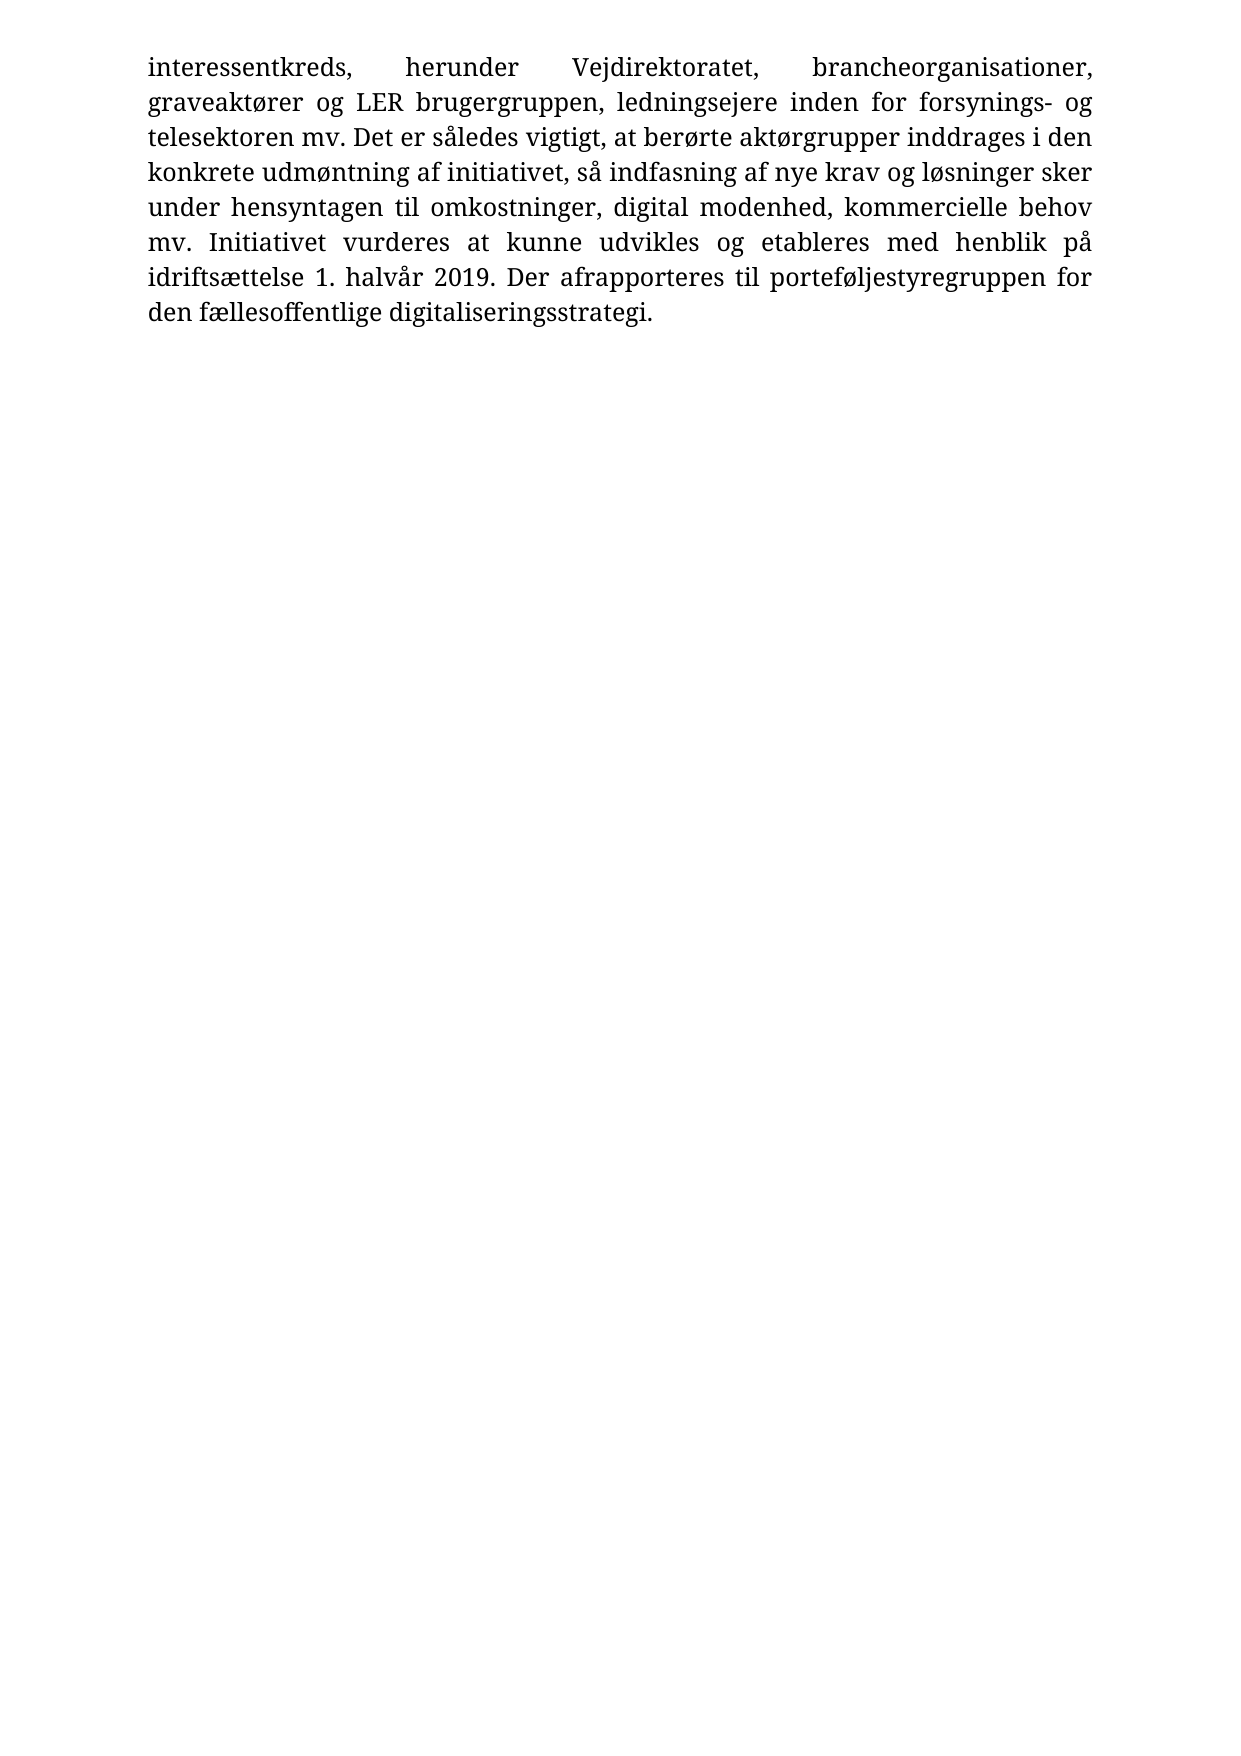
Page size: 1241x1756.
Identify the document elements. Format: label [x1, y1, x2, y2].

text [148, 50, 1093, 329]
